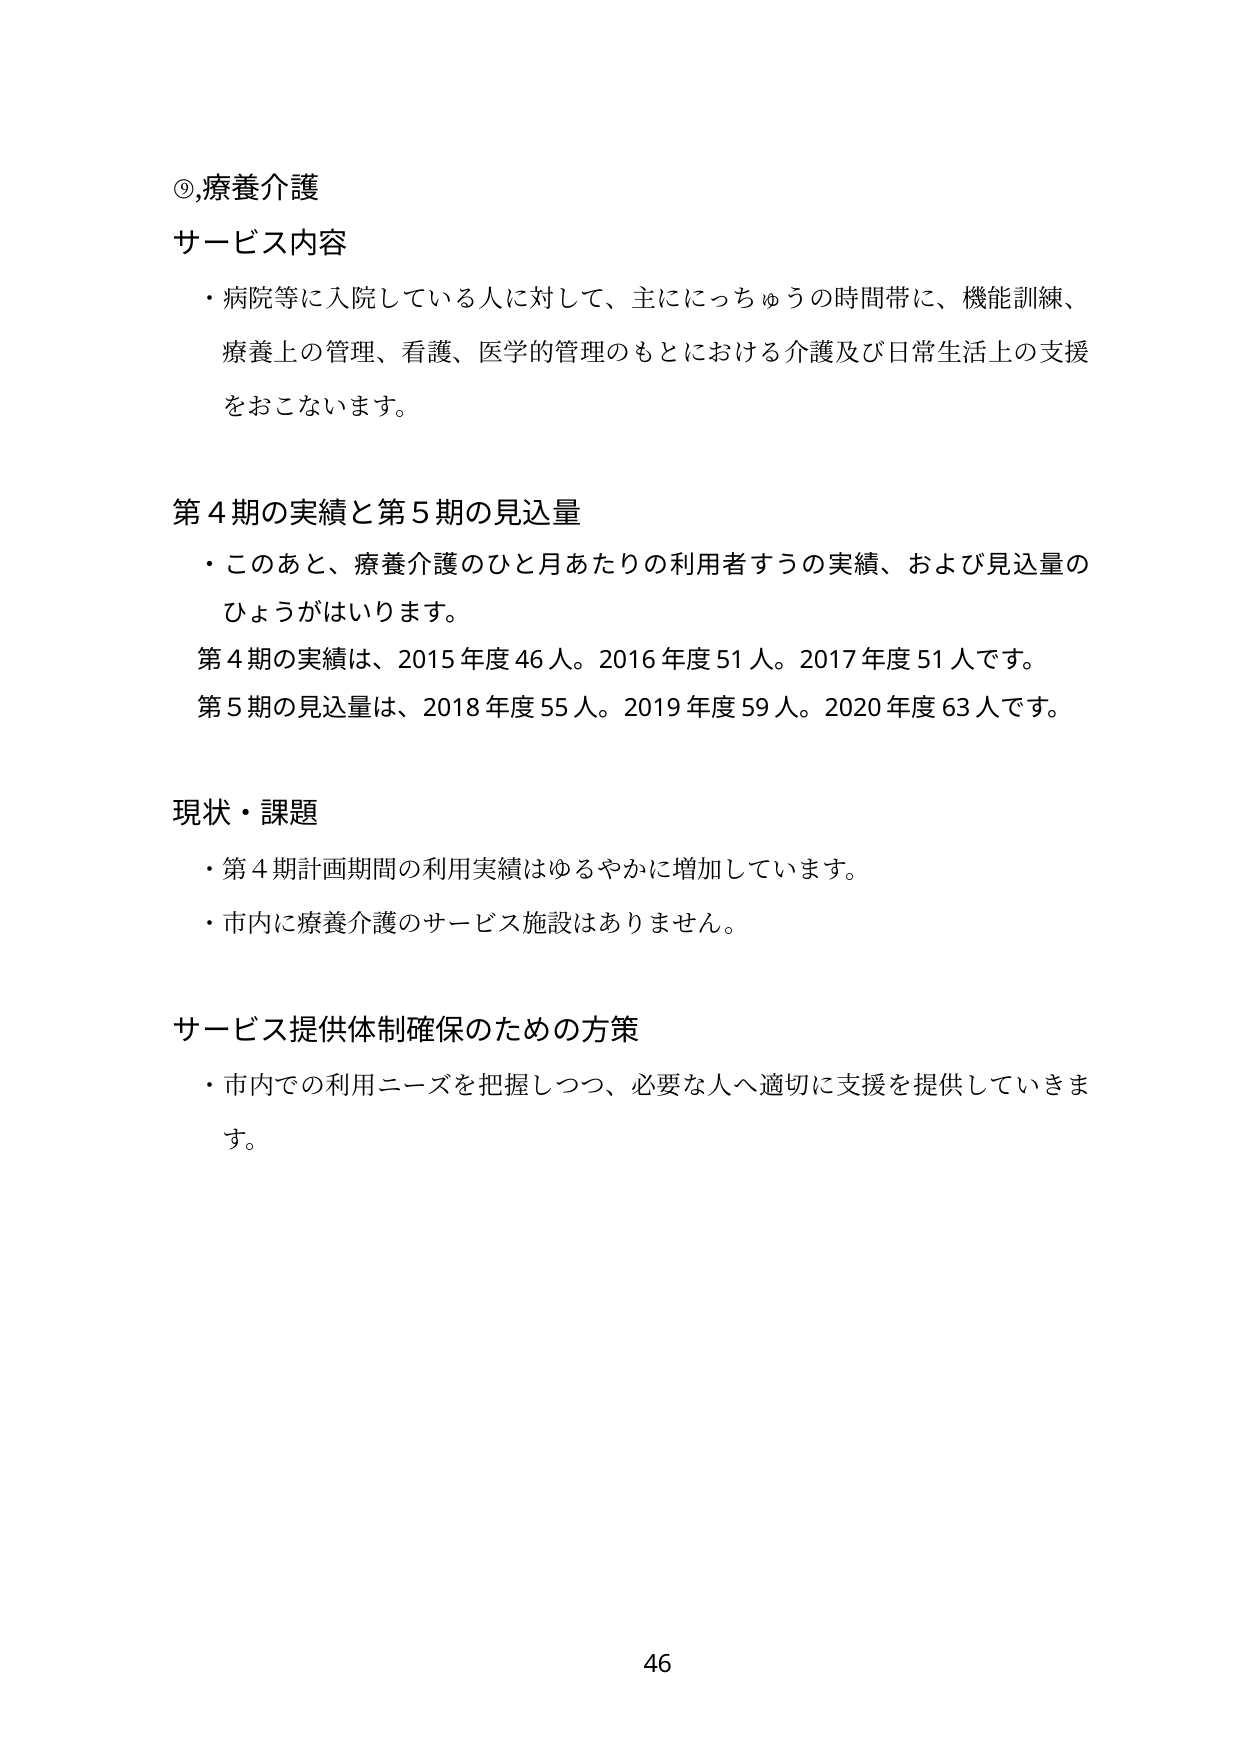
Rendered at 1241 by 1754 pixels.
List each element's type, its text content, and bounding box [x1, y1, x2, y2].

text ⑨,療養介護 [173, 156, 1092, 210]
text ・市内での利用ニーズを把握しつつ、必要な人へ適切に支援を提供していきます。 [198, 1051, 1092, 1160]
text 第４期の実績と第５期の見込量 [173, 481, 1092, 535]
text ・市内に療養介護のサービス施設はありません。 [198, 889, 1092, 943]
text サービス内容 [173, 210, 1092, 264]
text サービス提供体制確保のための方策 [173, 997, 1092, 1051]
text 第４期の実績は、2015年度46人。2016年度51人。2017年度51人です。 [198, 631, 1092, 678]
text 現状・課題 [173, 781, 1092, 835]
text ・病院等に入院している人に対して、主ににっちゅうの時間帯に、機能訓練、療養上の管理、看護、医学的管理のもとにおける介護及び日常生活上の支援をおこないます。 [198, 264, 1092, 426]
text 第５期の見込量は、2018年度55人。2019年度59人。2020年度63人です。 [198, 678, 1092, 726]
text ・第４期計画期間の利用実績はゆるやかに増加しています。 [198, 835, 1092, 889]
text ・このあと、療養介護のひと月あたりの利用者すうの実績、および見込量のひょうがはいります。 [198, 535, 1092, 631]
